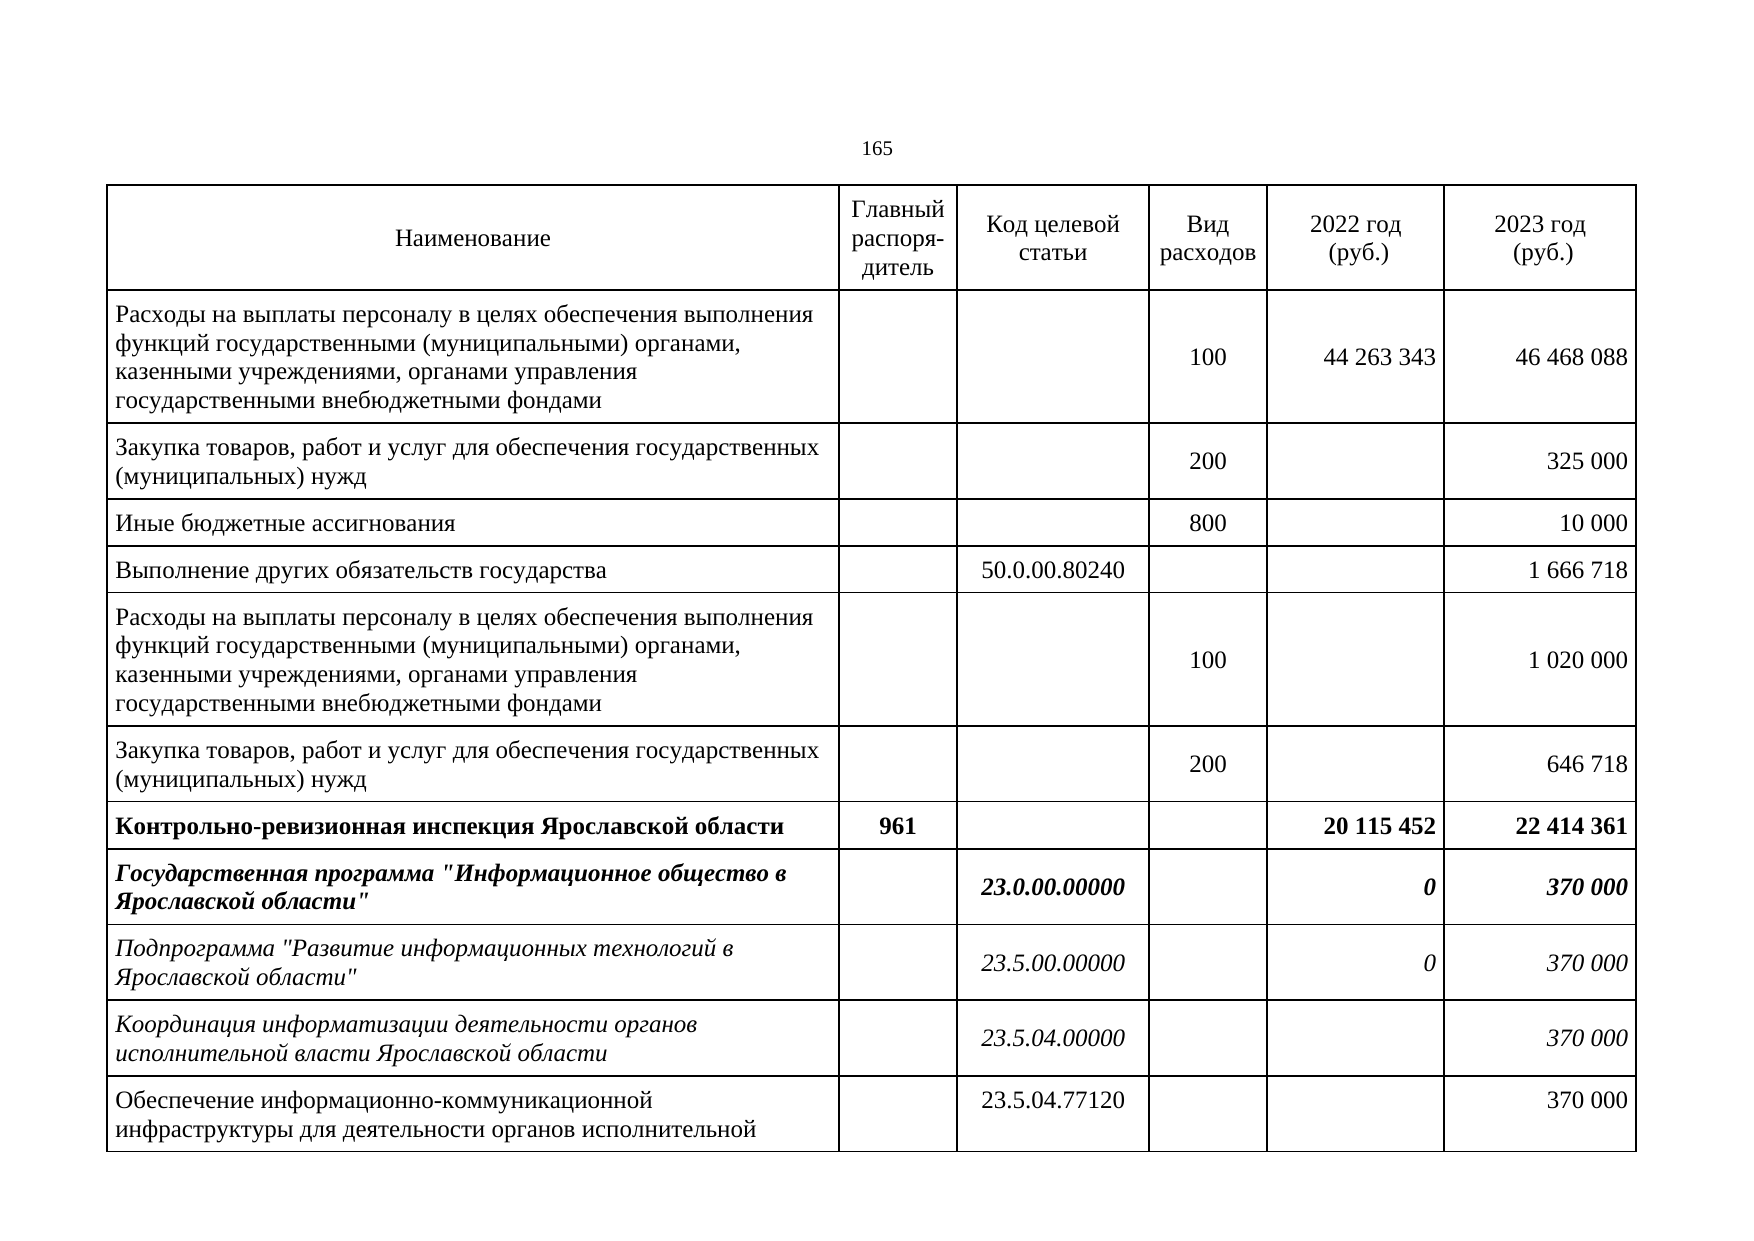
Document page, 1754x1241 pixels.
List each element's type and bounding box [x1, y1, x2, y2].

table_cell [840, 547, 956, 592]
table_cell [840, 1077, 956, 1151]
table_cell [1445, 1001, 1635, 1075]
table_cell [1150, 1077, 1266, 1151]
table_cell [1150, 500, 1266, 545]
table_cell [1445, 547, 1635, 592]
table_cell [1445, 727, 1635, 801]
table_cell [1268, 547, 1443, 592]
table_header [1445, 186, 1635, 289]
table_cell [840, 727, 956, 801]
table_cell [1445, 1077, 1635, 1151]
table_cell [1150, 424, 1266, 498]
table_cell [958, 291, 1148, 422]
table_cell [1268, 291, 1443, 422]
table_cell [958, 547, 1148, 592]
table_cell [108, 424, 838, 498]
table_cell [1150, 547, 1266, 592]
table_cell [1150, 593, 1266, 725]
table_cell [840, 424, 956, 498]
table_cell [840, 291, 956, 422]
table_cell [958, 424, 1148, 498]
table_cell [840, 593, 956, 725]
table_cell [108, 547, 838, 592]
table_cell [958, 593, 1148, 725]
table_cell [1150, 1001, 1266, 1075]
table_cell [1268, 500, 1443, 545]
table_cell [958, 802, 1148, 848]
table_header [1268, 186, 1443, 289]
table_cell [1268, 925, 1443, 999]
table_header [108, 186, 838, 289]
table_header [958, 186, 1148, 289]
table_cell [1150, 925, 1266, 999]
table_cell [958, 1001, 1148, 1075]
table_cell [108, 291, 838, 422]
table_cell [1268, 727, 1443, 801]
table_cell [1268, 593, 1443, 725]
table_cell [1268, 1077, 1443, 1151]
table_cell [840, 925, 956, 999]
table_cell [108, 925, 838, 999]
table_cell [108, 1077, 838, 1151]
table_header [840, 186, 956, 289]
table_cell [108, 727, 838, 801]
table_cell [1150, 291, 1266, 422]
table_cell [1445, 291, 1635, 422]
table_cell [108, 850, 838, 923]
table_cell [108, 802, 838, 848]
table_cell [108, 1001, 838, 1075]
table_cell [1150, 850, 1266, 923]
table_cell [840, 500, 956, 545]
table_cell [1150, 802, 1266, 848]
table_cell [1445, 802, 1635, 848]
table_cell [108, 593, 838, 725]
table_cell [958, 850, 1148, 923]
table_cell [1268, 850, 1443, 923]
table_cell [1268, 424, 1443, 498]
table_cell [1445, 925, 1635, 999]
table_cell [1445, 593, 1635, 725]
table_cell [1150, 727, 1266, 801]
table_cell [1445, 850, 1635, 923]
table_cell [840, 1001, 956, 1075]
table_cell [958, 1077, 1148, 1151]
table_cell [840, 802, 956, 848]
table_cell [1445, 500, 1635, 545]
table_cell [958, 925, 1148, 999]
table_header [1150, 186, 1266, 289]
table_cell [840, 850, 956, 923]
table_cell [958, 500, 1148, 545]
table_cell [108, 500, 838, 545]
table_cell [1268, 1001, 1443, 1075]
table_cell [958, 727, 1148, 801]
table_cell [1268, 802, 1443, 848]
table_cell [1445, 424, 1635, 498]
